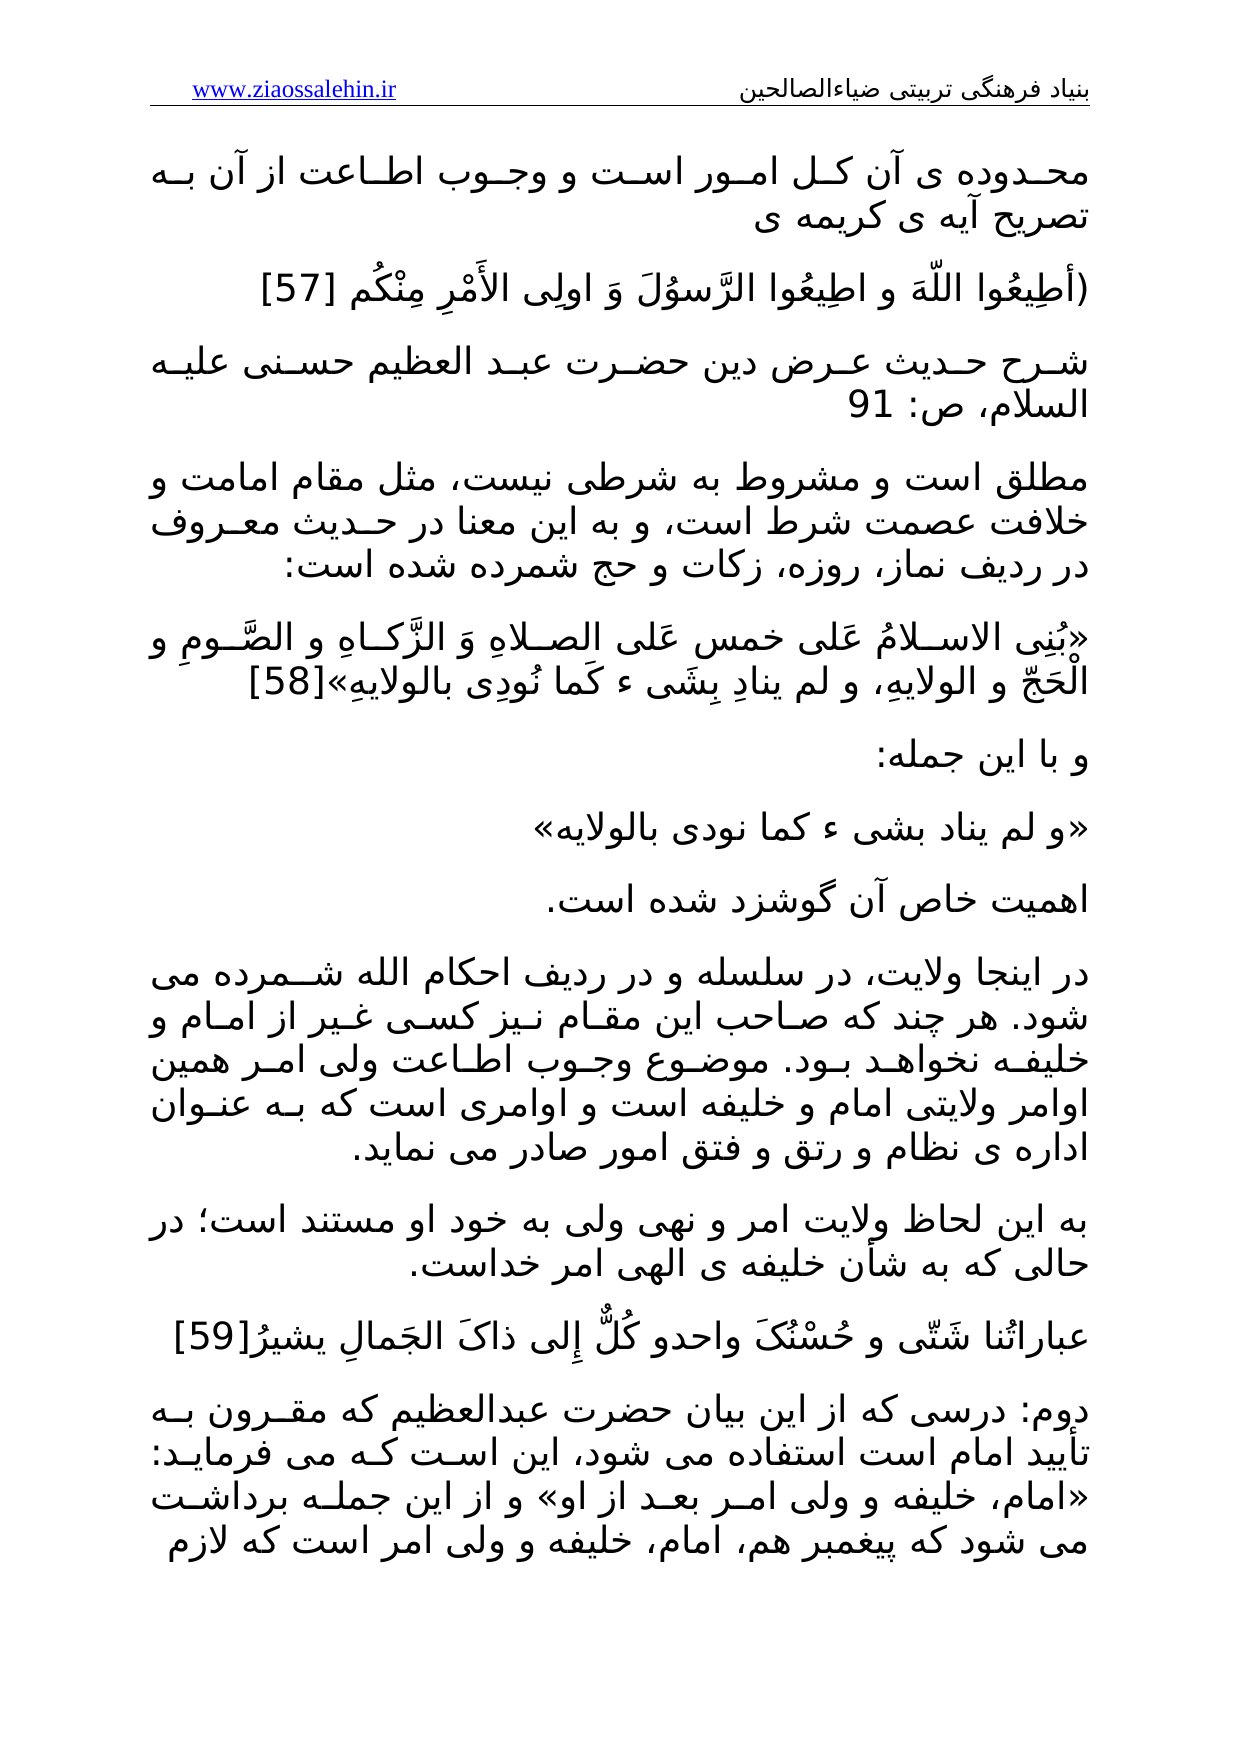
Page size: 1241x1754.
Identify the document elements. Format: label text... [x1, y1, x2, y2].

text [150, 150, 1090, 237]
text «بُنِی الاسلامُ عَلی خمس عَلی الصلاهِ وَ الزَّکاهِ و الصَّومِ و الْحَجّ و الولایهِ، و لم ینادِ بِشَی ء کَما نُودِی بالولایهِ»[58] [150, 616, 1090, 703]
text شرح حدیث عرض دین حضرت عبد العظیم حسنی علیه السلام، ص: 91 [150, 339, 1090, 427]
text مطلق است و مشروط به شرطی نیست، مثل مقام امامت و خلافت عصمت شرط است، و به این معنا در حدیث معروف در ردیف نماز، روزه، زکات و حج شمرده شده است: [150, 456, 1090, 587]
text اهمیت خاص آن گوشزد شده است. [150, 878, 1090, 922]
text دوم: درسی که از این بیان حضرت عبدالعظیم که مقرون به تأیید امام است استفاده می شود، این است که می فرماید: «امام، خلیفه و ولی امر بعد از او» و از این جمله برداشت می شود که پیغمبر هم، امام، خلیفه و ولی امر است که لازم [150, 1387, 1090, 1562]
text «و لم یناد بشی ء کما نودی بالولایه» [150, 805, 1090, 849]
text در اینجا ولایت، در سلسله و در ردیف احکام الله شمرده می شود. هر چند که صاحب این مقام نیز کسی غیر از امام و خلیفه نخواهد بود. موضوع وجوب اطاعت ولی امر همین اوامر ولایتی امام و خلیفه است و اوامری است که به عنوان اداره ی نظام و رتق و فتق امور صادر می نماید. [150, 951, 1090, 1169]
text و با این جمله: [150, 732, 1090, 776]
text عباراتُنا شَتّی و حُسْنُکَ واحدو کُلٌّ إِلی ذاکَ الجَمالِ یشیرُ[59] [150, 1314, 1090, 1358]
text (أطِیعُوا اللّهَ و اطِیعُوا الرَّسوُلَ وَ اولِی الأَمْرِ مِنْکُم [57] [150, 266, 1090, 310]
text به این لحاظ ولایت امر و نهی ولی به خود او مستند است؛ در حالی که به شأن خلیفه ی الهی امر خداست. [150, 1198, 1090, 1285]
